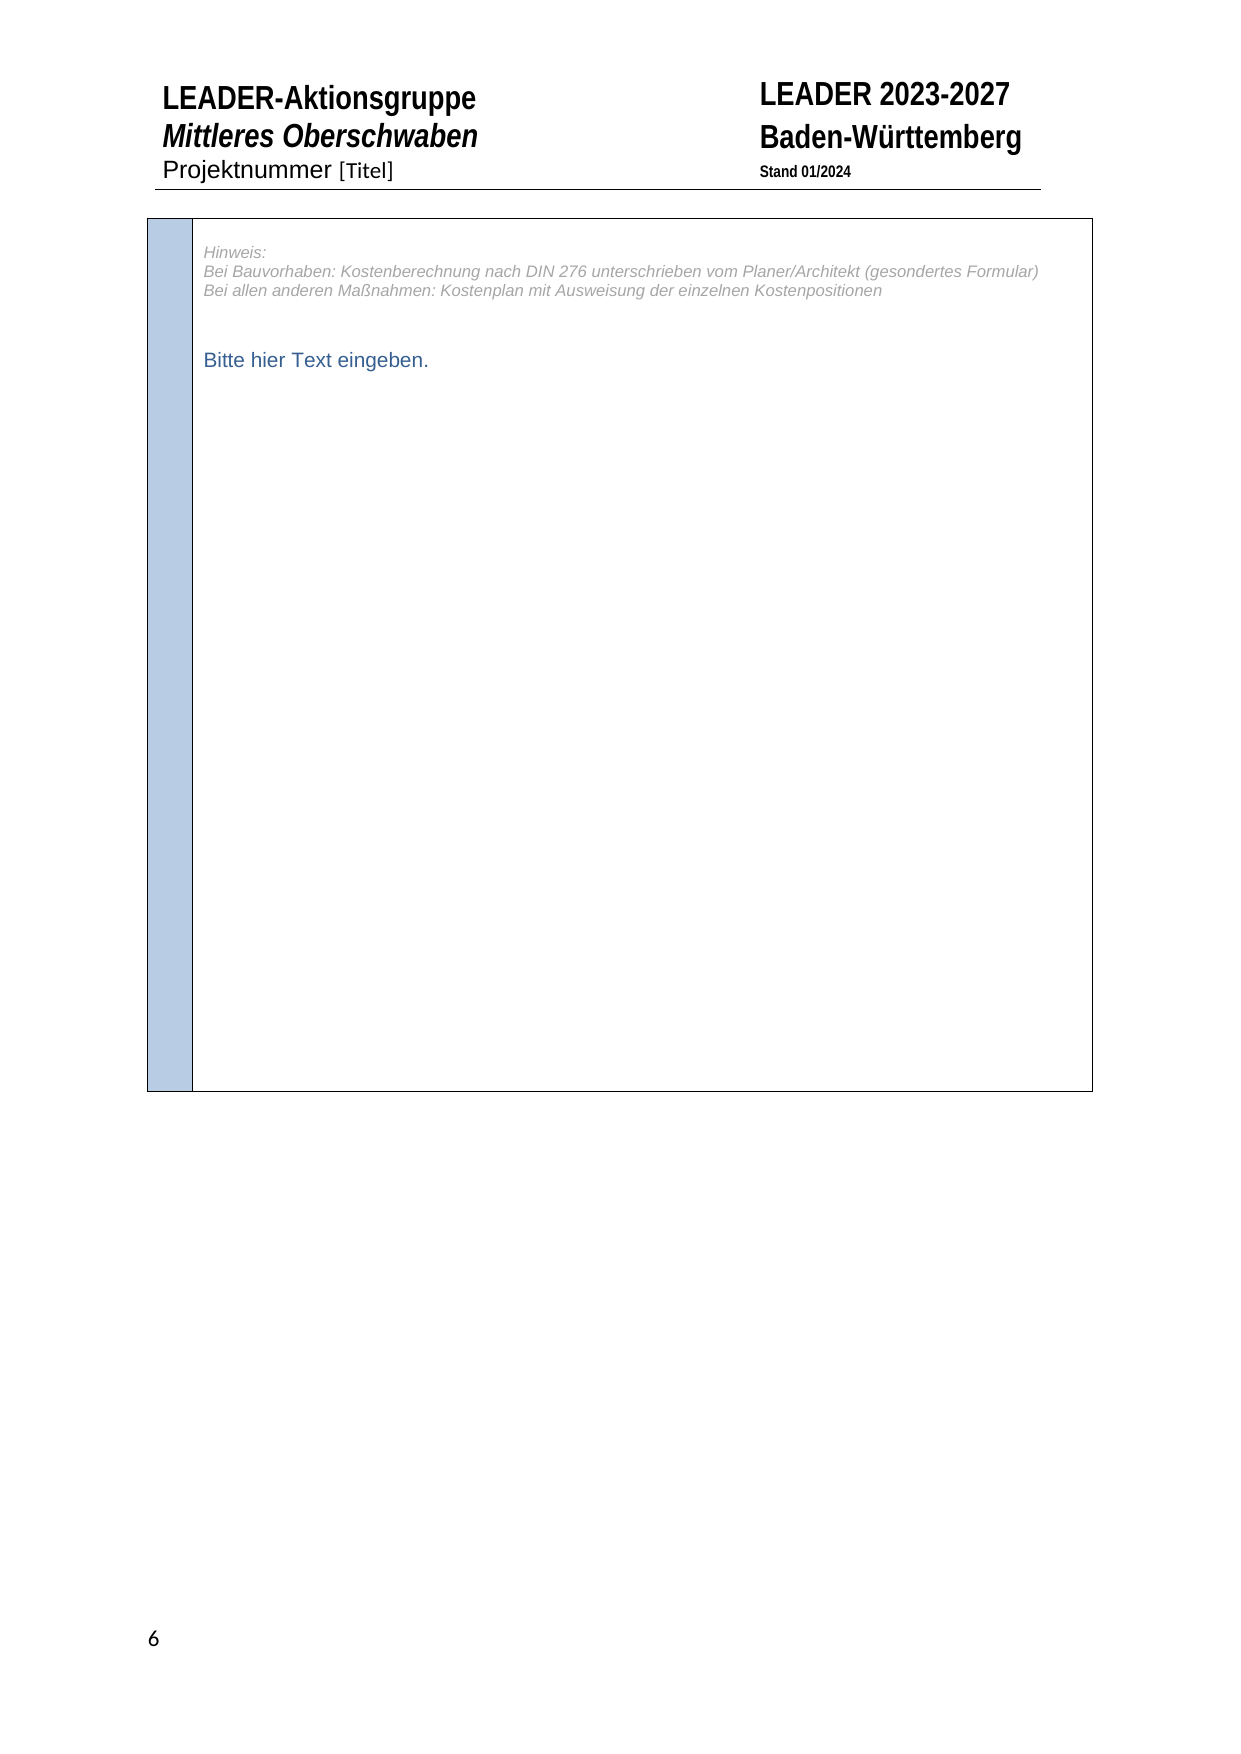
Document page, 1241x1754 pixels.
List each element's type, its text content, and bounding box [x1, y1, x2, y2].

table_cell Hinweis: Bei Bauvorhaben: Kostenberechnung nach DIN 276 unterschrieben vom Planer/Architekt (gesondertes Formular) Bei allen anderen Maßnahmen: Kostenplan mit Ausweisung der einzelnen Kostenpositionen [193, 219, 1092, 1091]
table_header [148, 219, 192, 1091]
